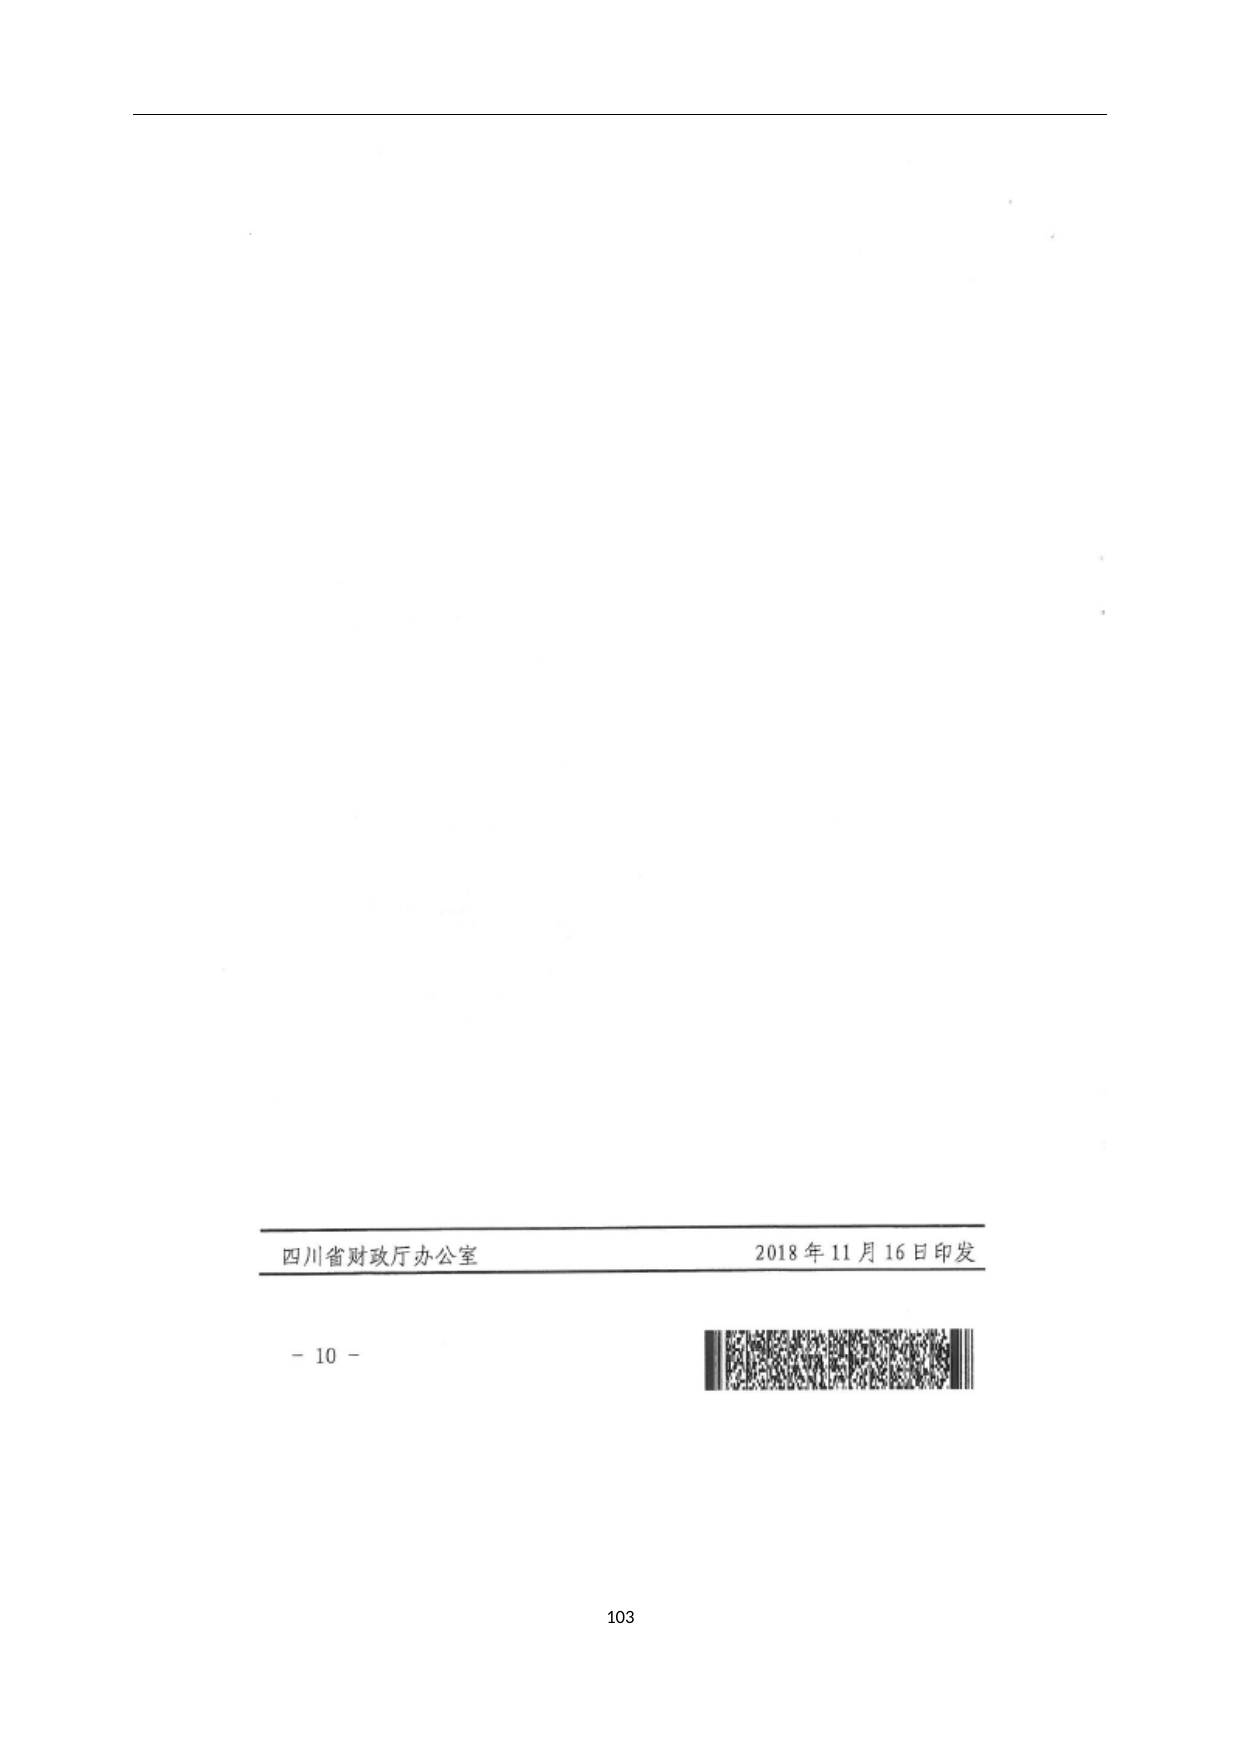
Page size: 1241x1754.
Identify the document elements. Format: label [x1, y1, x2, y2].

picture [132, 138, 1108, 1453]
